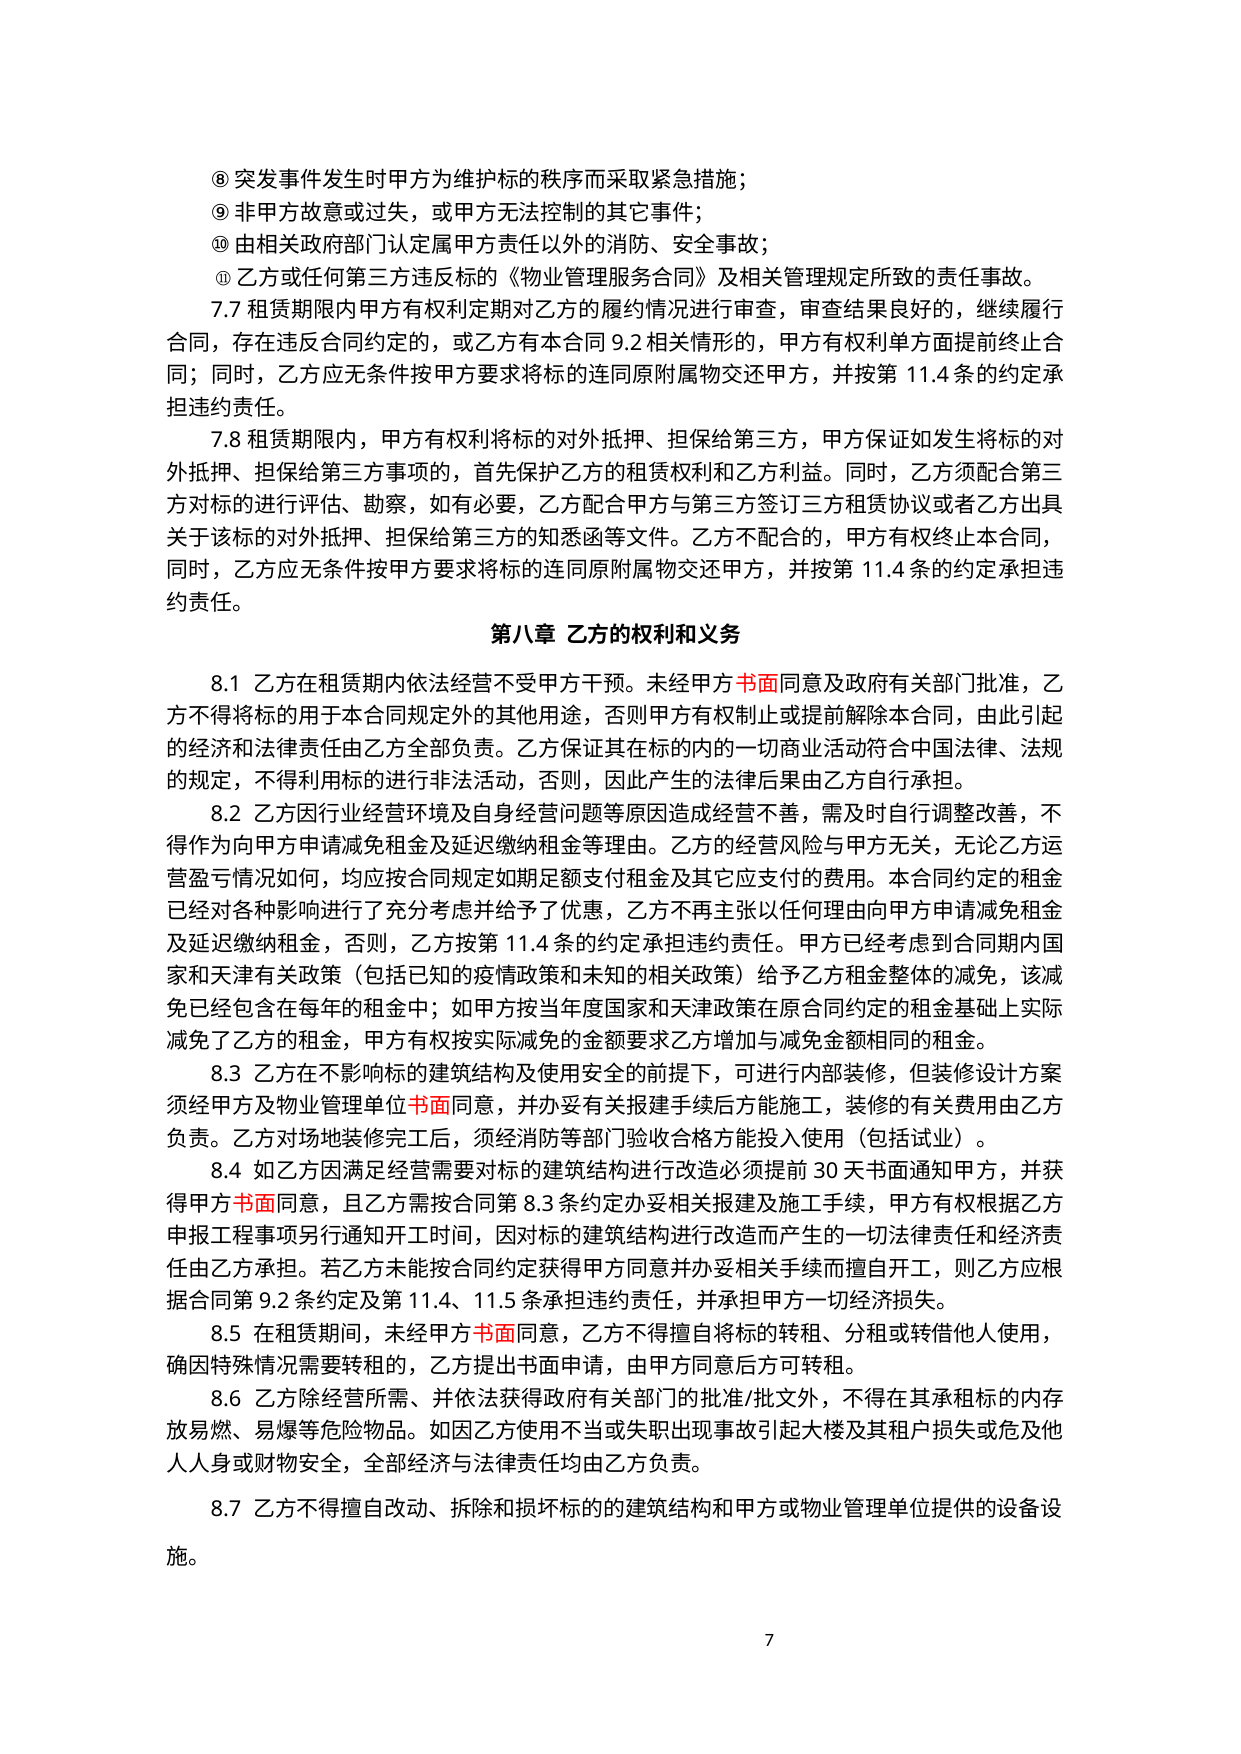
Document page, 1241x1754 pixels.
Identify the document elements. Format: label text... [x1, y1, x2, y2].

text ⑩由相关政府部门认定属甲方责任以外的消防、安全事故； [167, 227, 1064, 259]
text 8.7 乙方不得擅自改动、拆除和损坏标的的建筑结构和甲方或物业管理单位提供的设备设施。 [167, 1478, 1064, 1574]
text ⑨非甲方故意或过失，或甲方无法控制的其它事件； [167, 194, 1064, 227]
text 8.3 乙方在不影响标的建筑结构及使用安全的前提下，可进行内部装修，但装修设计方案须经甲方及物业管理单位书面同意，并办妥有关报建手续后方能施工，装修的有关费用由乙方负责。乙方对场地装修完工后，须经消防等部门验收合格方能投入使用（包括试业）。 [167, 1055, 1064, 1153]
text 8.2 乙方因行业经营环境及自身经营问题等原因造成经营不善，需及时自行调整改善，不得作为向甲方申请减免租金及延迟缴纳租金等理由。乙方的经营风险与甲方无关，无论乙方运营盈亏情况如何，均应按合同规定如期足额支付租金及其它应支付的费用。本合同约定的租金已经对各种影响进行了充分考虑并给予了优惠，乙方不再主张以任何理由向甲方申请减免租金及延迟缴纳租金，否则，乙方按第11.4条的约定承担违约责任。甲方已经考虑到合同期内国家和天津有关政策（包括已知的疫情政策和未知的相关政策）给予乙方租金整体的减免，该减免已经包含在每年的租金中；如甲方按当年度国家和天津政策在原合同约定的租金基础上实际减免了乙方的租金，甲方有权按实际减免的金额要求乙方增加与减免金额相同的租金。 [167, 795, 1064, 1055]
text 8.6 乙方除经营所需、并依法获得政府有关部门的批准/批文外，不得在其承租标的内存放易燃、易爆等危险物品。如因乙方使用不当或失职出现事故引起大楼及其租户损失或危及他人人身或财物安全，全部经济与法律责任均由乙方负责。 [167, 1380, 1064, 1478]
text ⑪乙方或任何第三方违反标的《物业管理服务合同》及相关管理规定所致的责任事故。 [167, 259, 1064, 292]
text 8.5 在租赁期间，未经甲方书面同意，乙方不得擅自将标的转租、分租或转借他人使用，确因特殊情况需要转租的，乙方提出书面申请，由甲方同意后方可转租。 [167, 1315, 1064, 1380]
text 8.1 乙方在租赁期内依法经营不受甲方干预。未经甲方书面同意及政府有关部门批准，乙方不得将标的用于本合同规定外的其他用途，否则甲方有权制止或提前解除本合同，由此引起的经济和法律责任由乙方全部负责。乙方保证其在标的内的一切商业活动符合中国法律、法规的规定，不得利用标的进行非法活动，否则，因此产生的法律后果由乙方自行承担。 [167, 665, 1064, 795]
text 7.8 租赁期限内，甲方有权利将标的对外抵押、担保给第三方，甲方保证如发生将标的对外抵押、担保给第三方事项的，首先保护乙方的租赁权利和乙方利益。同时，乙方须配合第三方对标的进行评估、勘察，如有必要，乙方配合甲方与第三方签订三方租赁协议或者乙方出具关于该标的对外抵押、担保给第三方的知悉函等文件。乙方不配合的，甲方有权终止本合同，同时，乙方应无条件按甲方要求将标的连同原附属物交还甲方，并按第11.4条的约定承担违约责任。 [167, 422, 1064, 617]
text 第八章 乙方的权利和义务 [167, 617, 1064, 649]
text 7.7 租赁期限内甲方有权利定期对乙方的履约情况进行审查，审查结果良好的，继续履行合同，存在违反合同约定的，或乙方有本合同9.2相关情形的，甲方有权利单方面提前终止合同；同时，乙方应无条件按甲方要求将标的连同原附属物交还甲方，并按第11.4条的约定承担违约责任。 [167, 292, 1064, 422]
text 8.4 如乙方因满足经营需要对标的建筑结构进行改造必须提前30天书面通知甲方，并获得甲方书面同意，且乙方需按合同第8.3条约定办妥相关报建及施工手续，甲方有权根据乙方申报工程事项另行通知开工时间，因对标的建筑结构进行改造而产生的一切法律责任和经济责任由乙方承担。若乙方未能按合同约定获得甲方同意并办妥相关手续而擅自开工，则乙方应根据合同第9.2条约定及第11.4、11.5条承担违约责任，并承担甲方一切经济损失。 [167, 1153, 1064, 1315]
text ⑧突发事件发生时甲方为维护标的秩序而采取紧急措施； [167, 162, 1064, 194]
